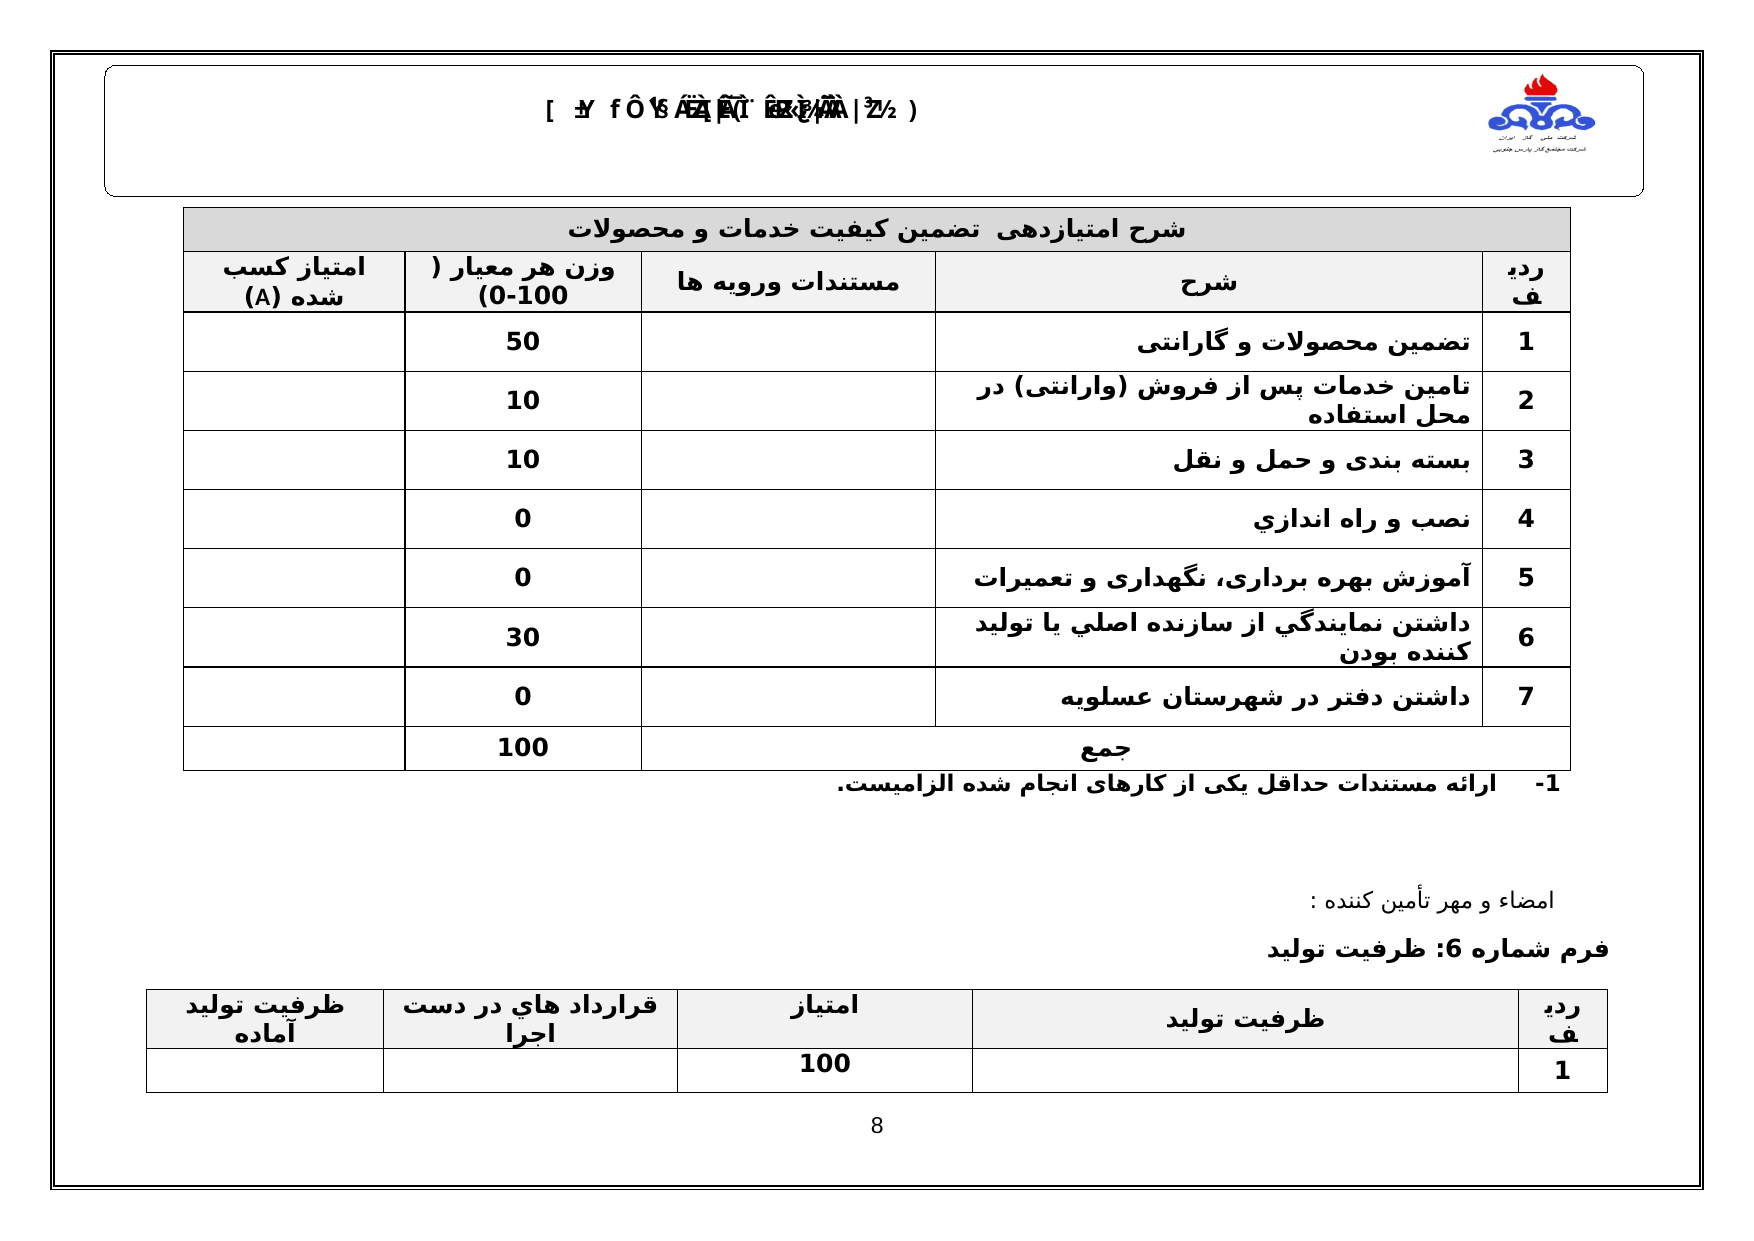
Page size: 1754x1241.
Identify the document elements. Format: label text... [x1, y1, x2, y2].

table_cell [642, 372, 935, 430]
table_header ردیف [1519, 990, 1607, 1048]
table_cell 1 [1483, 313, 1570, 371]
table_cell تامین خدمات پس از فروش (وارانتی) در محل استفاده [936, 372, 1482, 430]
table_cell 0 [406, 668, 641, 726]
table_cell وزن هر معیار (100-0) [406, 252, 641, 311]
table_cell [184, 313, 404, 371]
table_header ظرفيت توليد [973, 990, 1518, 1048]
table_header امتياز [678, 990, 972, 1048]
table_cell 2 [1483, 372, 1570, 430]
table_cell داشتن دفتر در شهرستان عسلويه [936, 668, 1482, 726]
table_header قرارداد هاي در دست اجرا [384, 990, 677, 1048]
table_cell 10 [406, 431, 641, 489]
table_cell [184, 668, 404, 726]
text امضاء و مهر تأمين كننده : [106, 887, 1648, 914]
list ارائه مستندات حداقل یکی از کارهای انجام شده الزامیست. [106, 771, 1535, 797]
table_cell 30 [406, 608, 641, 666]
table_cell [184, 727, 404, 769]
table_cell [642, 313, 935, 371]
table_cell [147, 1049, 383, 1092]
table_cell [184, 431, 404, 489]
table_cell شرح [936, 252, 1482, 311]
table_cell 10 [406, 372, 641, 430]
table_cell [642, 608, 935, 666]
table_cell [384, 1049, 677, 1092]
table_cell [642, 490, 935, 548]
table_cell داشتن نمايندگي از سازنده اصلي يا توليد كننده بودن [936, 608, 1482, 666]
table_cell امتیاز کسب شده (A) [184, 252, 404, 311]
table_header ظرفيت توليد آماده [147, 990, 383, 1048]
table_cell [642, 549, 935, 607]
table_cell مستندات ورویه ها [642, 252, 935, 311]
table_cell [642, 668, 935, 726]
table_cell [642, 431, 935, 489]
table_cell تضمین محصولات و گارانتی [936, 313, 1482, 371]
table_cell آموزش بهره برداری، نگهداری و تعمیرات [936, 549, 1482, 607]
table_cell [184, 608, 404, 666]
table_cell 0 [406, 549, 641, 607]
table_cell 4 [1483, 490, 1570, 548]
table_cell 3 [1483, 431, 1570, 489]
table_cell جمع [642, 727, 1570, 769]
table_cell 50 [406, 313, 641, 371]
table_cell [973, 1049, 1518, 1092]
table_cell 100 [406, 727, 641, 769]
table_cell 0 [406, 490, 641, 548]
table_cell ردیف [1483, 252, 1570, 311]
table_cell بسته بندی و حمل و نقل [936, 431, 1482, 489]
table_cell نصب و راه اندازي [936, 490, 1482, 548]
table_cell [184, 490, 404, 548]
table_cell 7 [1483, 668, 1570, 726]
picture [1485, 73, 1597, 157]
table_cell 100 [678, 1049, 972, 1092]
table_cell 5 [1483, 549, 1570, 607]
table_cell 6 [1483, 608, 1570, 666]
table_cell [184, 372, 404, 430]
text فرم شماره 6: ظرفیت تولید [106, 934, 1610, 964]
table_cell 1 [1519, 1049, 1607, 1092]
table_header شرح امتیازدهی تضمین کیفیت خدمات و محصولات [184, 208, 1570, 251]
table_cell [184, 549, 404, 607]
